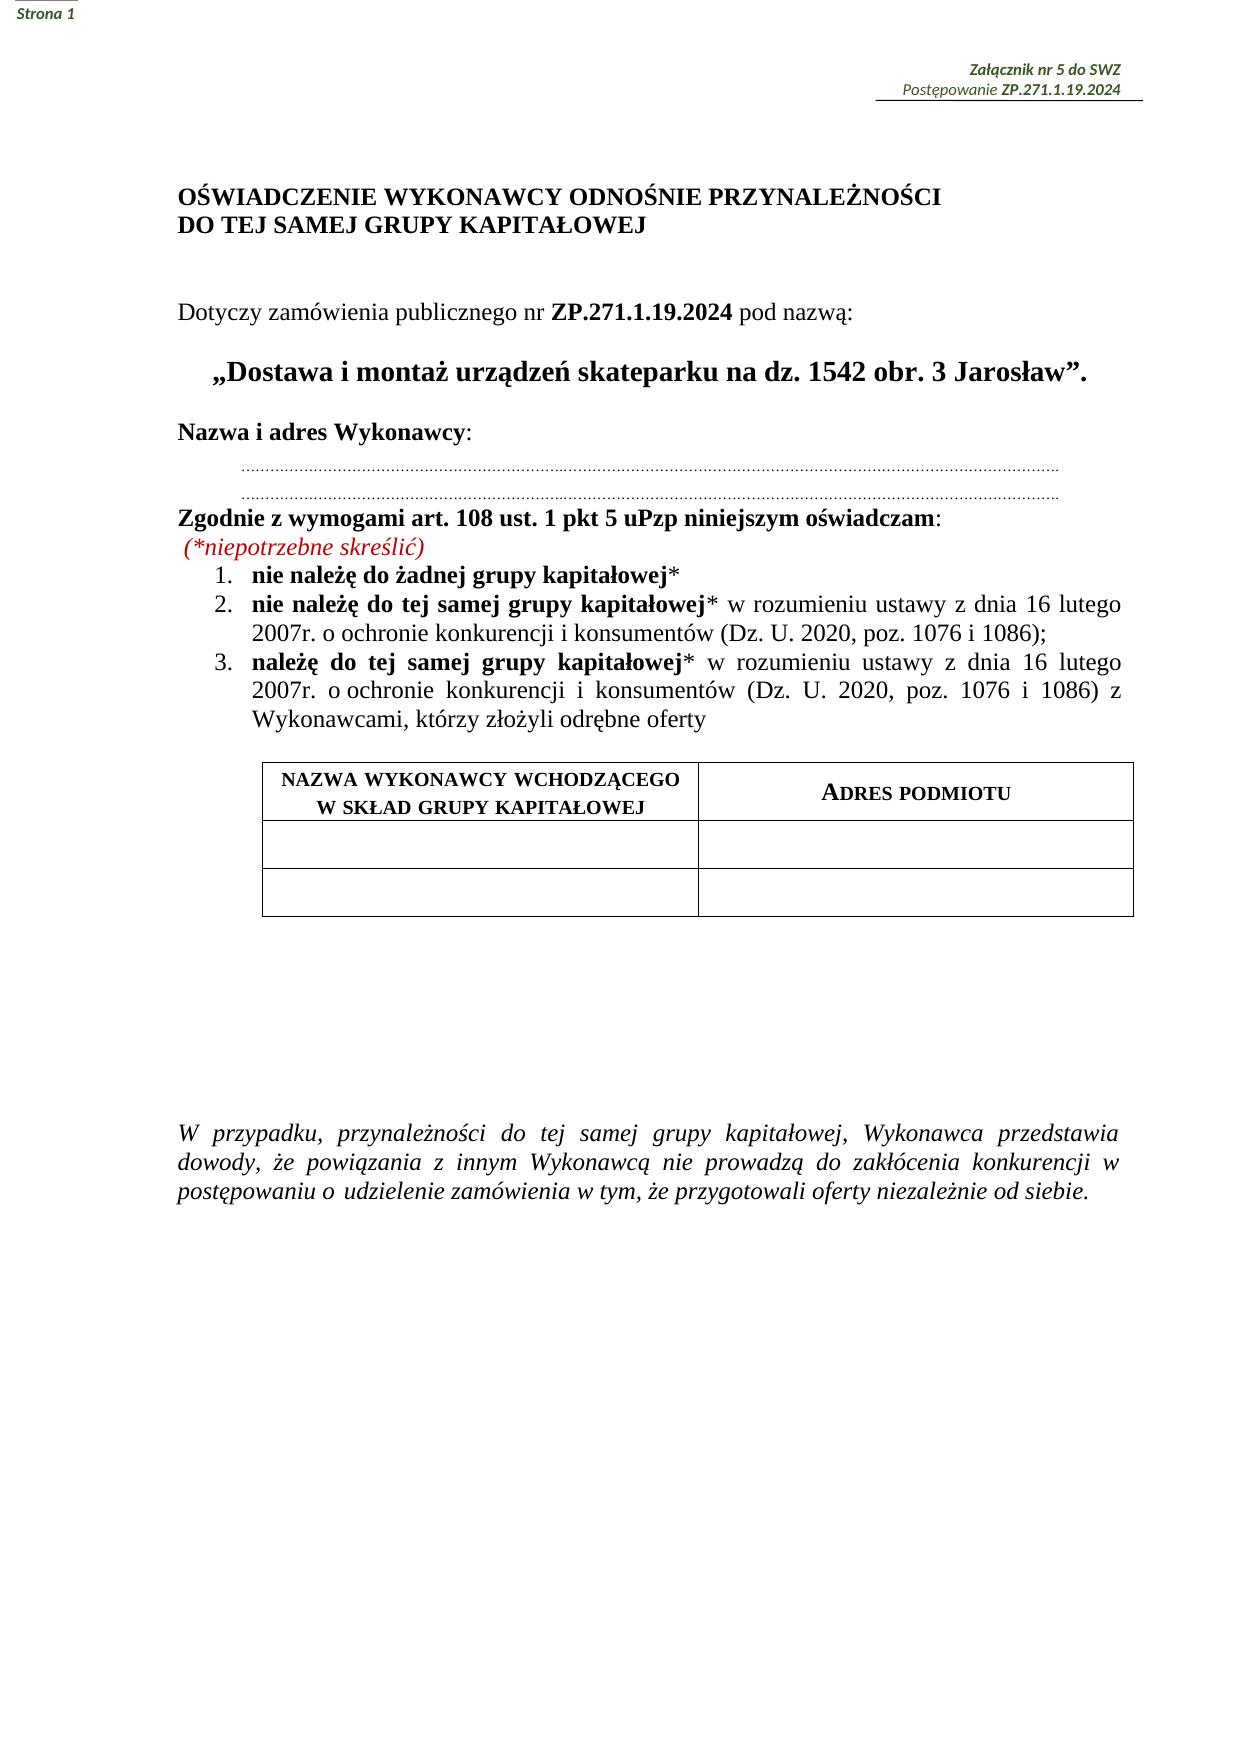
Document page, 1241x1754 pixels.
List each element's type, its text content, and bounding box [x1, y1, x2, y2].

text OŚWIADCZENIE WYKONAWCY ODNOŚNIE PRZYNALEŻNOŚCI [177, 182, 1122, 211]
text 2. nie należę do tej samej grupy kapitałowej* w rozumieniu ustawy z dnia 16 lutego 2007r. o ochronie konkurencji i konsumentów (Dz. U. 2020, poz. 1076 i 1086); [214, 589, 1122, 647]
text 1. nie należę do żadnej grupy kapitałowej* [214, 560, 1122, 589]
text Zgodnie z wymogami art. 108 ust. 1 pkt 5 uPzp niniejszym oświadczam: [177, 503, 1122, 532]
table_header Adres podmiotu [699, 763, 1133, 820]
table_cell [699, 869, 1133, 916]
text 3. należę do tej samej grupy kapitałowej* w rozumieniu ustawy z dnia 16 lutego 2007r. o ochronie konkurencji i konsumentów (Dz. U. 2020, poz. 1076 i 1086) z Wykonawcami, którzy złożyli odrębne oferty [214, 647, 1122, 733]
table_cell [263, 821, 698, 868]
text ………………………………………………………….…………………………………………………………………………………………. [177, 445, 1122, 474]
text „Dostawa i montaż urządzeń skateparku na dz. 1542 obr. 3 Jarosław”. [177, 354, 1122, 388]
text (*niepotrzebne skreślić) [177, 532, 1122, 560]
text ………………………………………………………….…………………………………………………………………………………………. [177, 474, 1122, 503]
text DO TEJ SAMEJ GRUPY KAPITAŁOWEJ [177, 211, 1122, 239]
text Nazwa i adres Wykonawcy: [177, 417, 1122, 445]
text Dotyczy zamówienia publicznego nr ZP.271.1.19.2024 pod nazwą: [177, 297, 1122, 326]
table_cell [699, 821, 1133, 868]
text W przypadku, przynależności do tej samej grupy kapitałowej, Wykonawca przedstawia dowody, że powiązania z innym Wykonawcą nie prowadzą do zakłócenia konkurencji w postępowaniu o udzielenie zamówienia w tym, że przygotowali oferty niezależnie od siebie. [177, 1118, 1122, 1205]
table_cell [263, 869, 698, 916]
table_header nazwa wykonawcy wchodzącego w skład grupy kapitałowej [263, 763, 698, 820]
